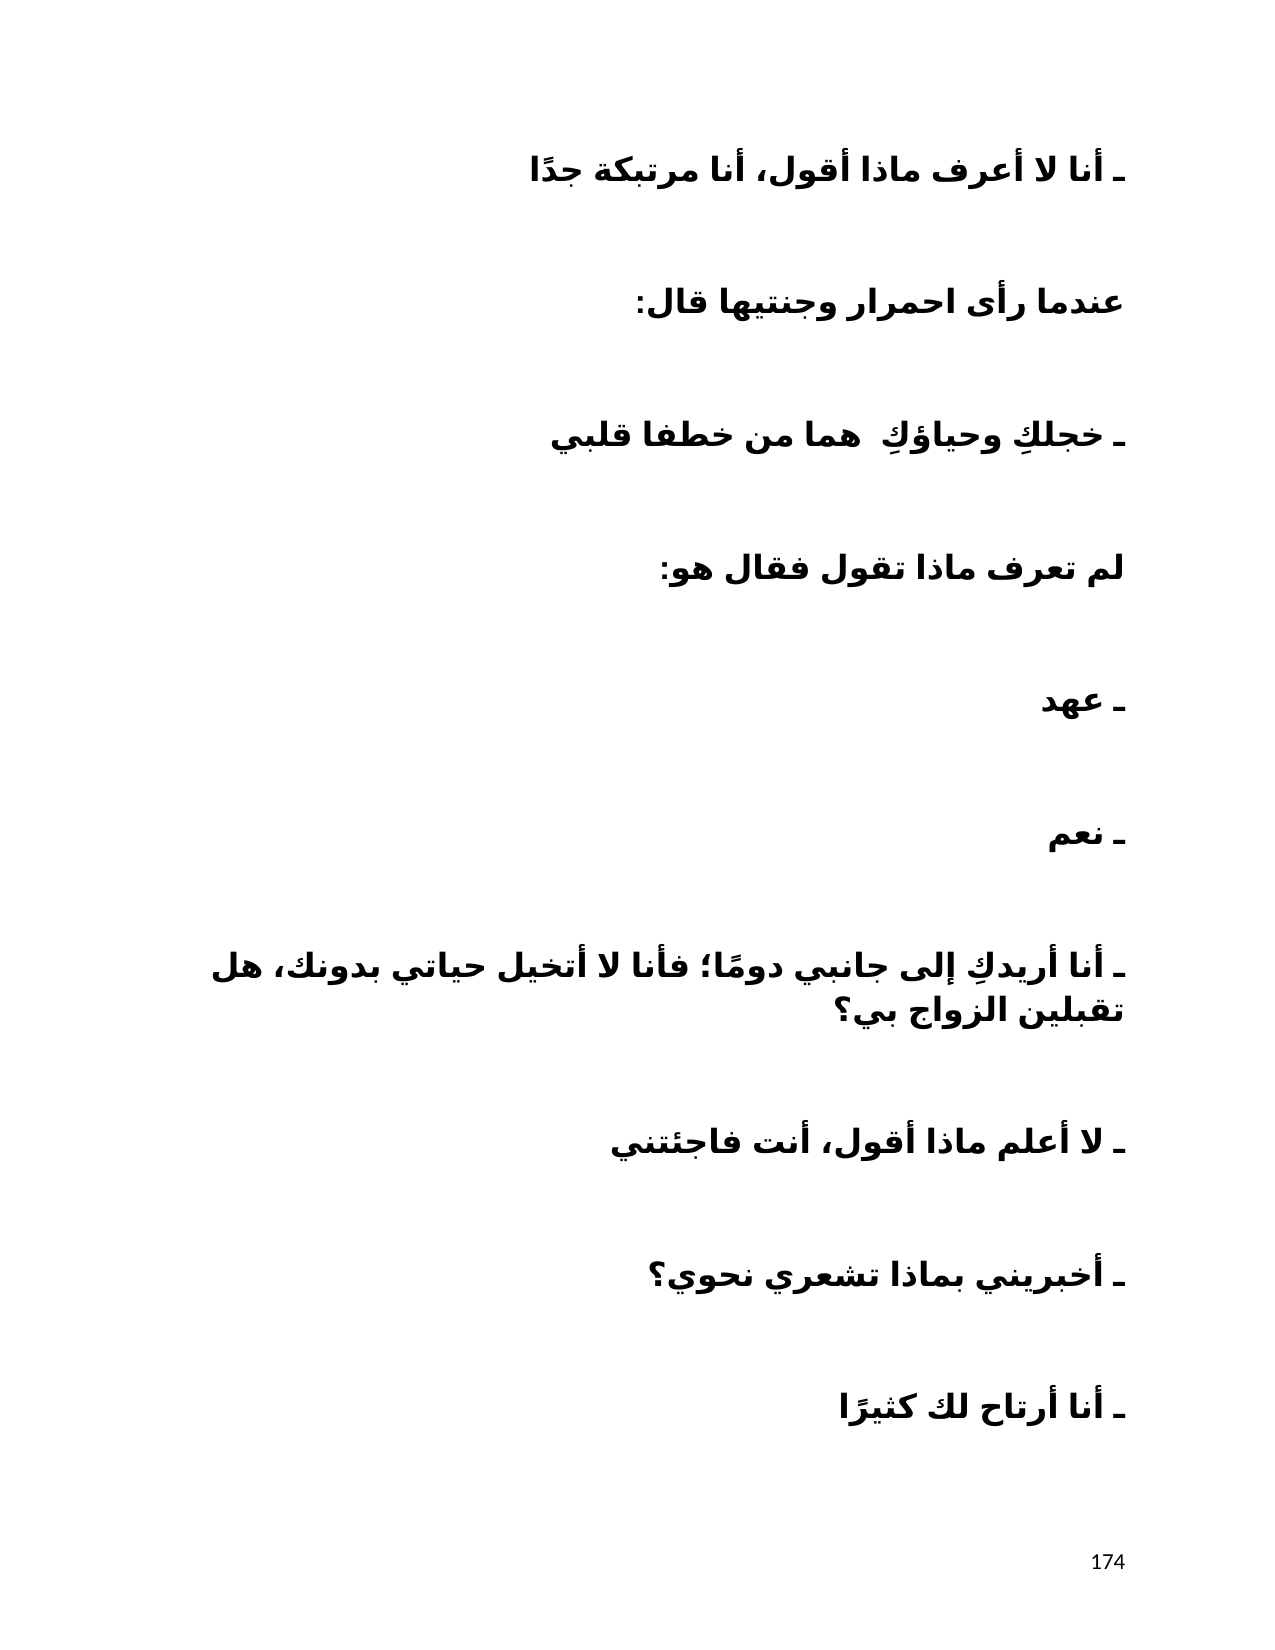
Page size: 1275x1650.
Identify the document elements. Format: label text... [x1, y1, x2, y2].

text ـ أنا أرتاح لك كثيرًا [150, 1388, 1125, 1426]
text عندما رأى احمرار وجنتيها قال: [150, 283, 1125, 321]
text ـ أخبريني بماذا تشعري نحوي؟ [150, 1255, 1125, 1293]
text ـ أنا أريدكِ إلى جانبي دومًا؛ فأنا لا أتخيل حياتي بدونك، هل تقبلين الزواج بي؟ [150, 946, 1125, 1028]
text ـ نعم [150, 813, 1125, 851]
text ـ لا أعلم ماذا أقول، أنت فاجئتني [150, 1122, 1125, 1161]
text لم تعرف ماذا تقول فقال هو: [150, 548, 1125, 586]
text ـ خجلكِ وحياؤكِ هما من خطفا قلبي [150, 415, 1125, 454]
text ـ أنا لا أعرف ماذا أقول، أنا مرتبكة جدًا [150, 150, 1125, 188]
text ـ عهد [150, 680, 1125, 719]
